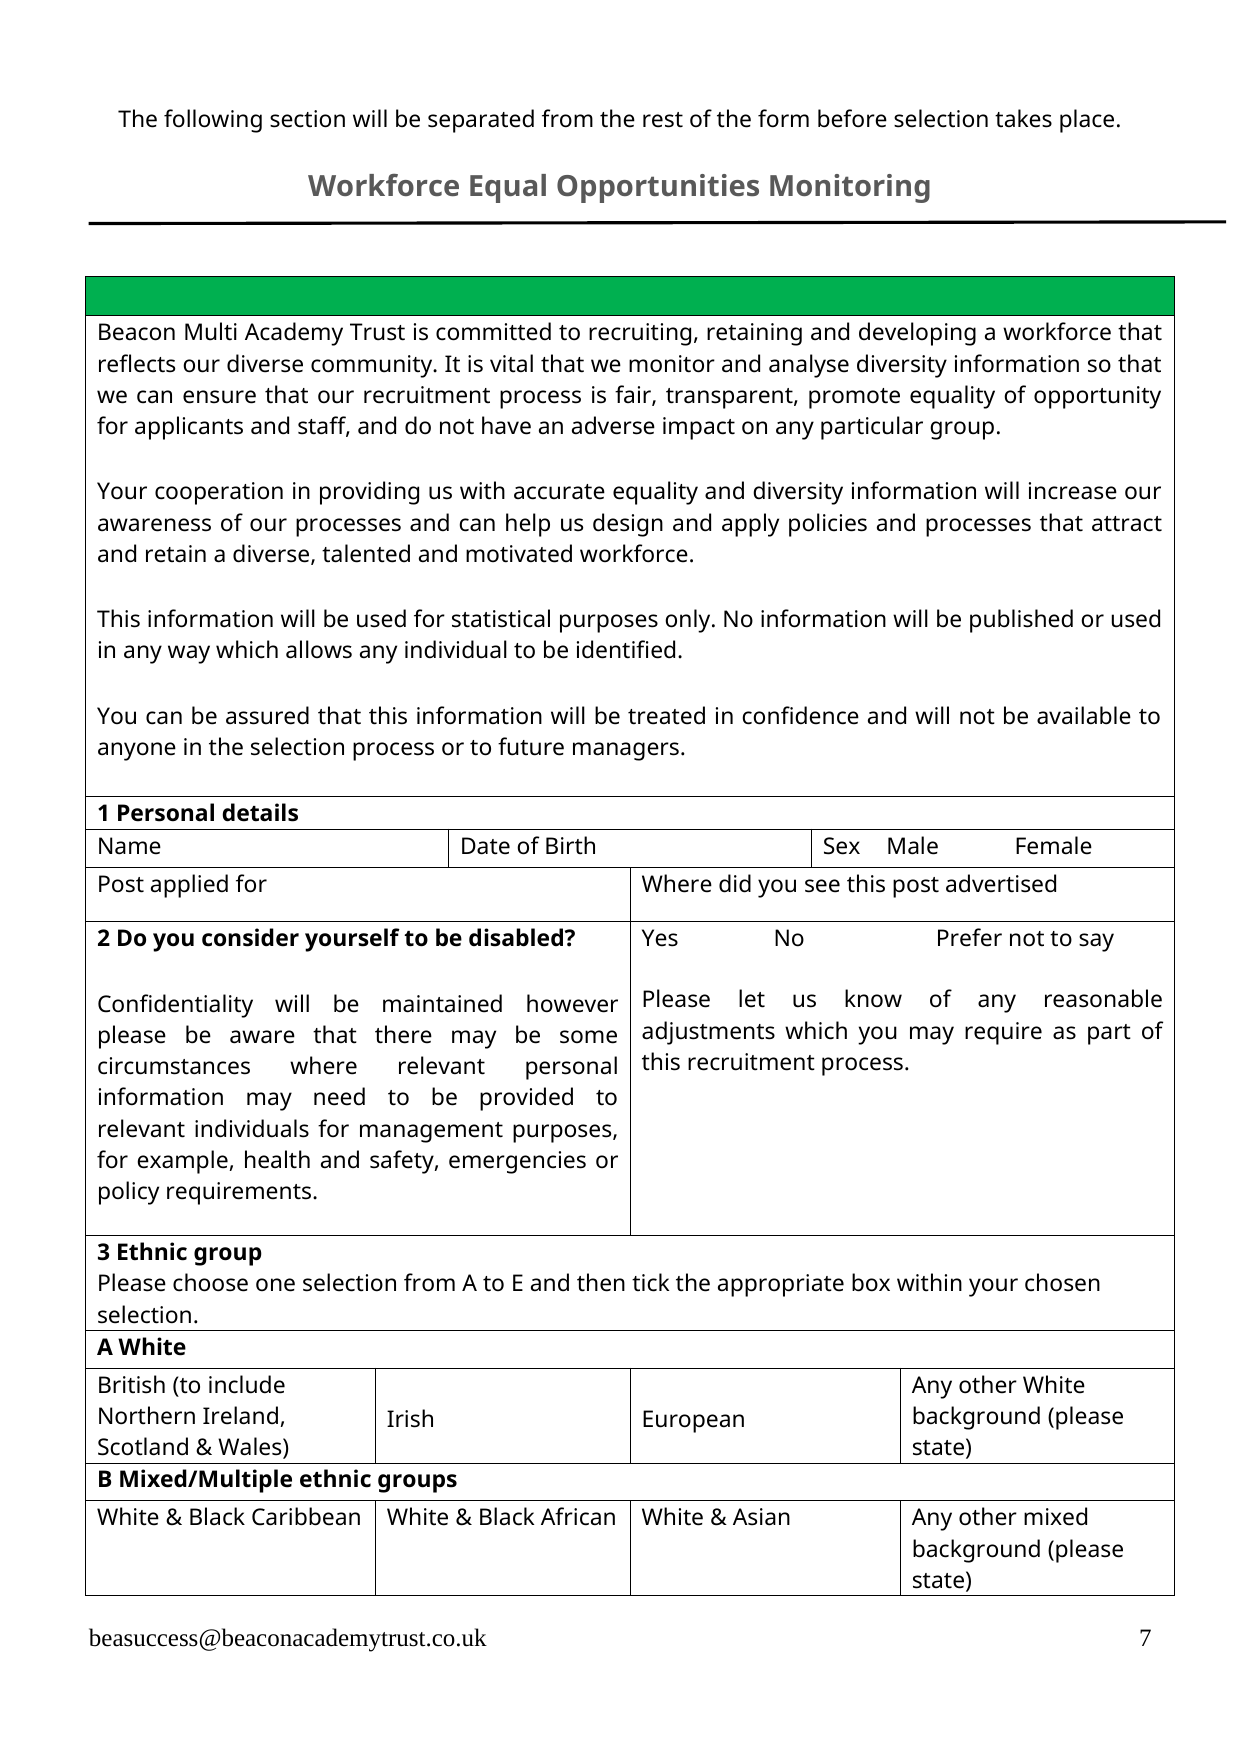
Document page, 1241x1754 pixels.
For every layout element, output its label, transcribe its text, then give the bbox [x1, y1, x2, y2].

table_cell A White [86, 1331, 1174, 1368]
table_cell Sex Male Female [812, 830, 1174, 867]
table_cell Where did you see this post advertised [631, 868, 1174, 921]
table_cell European [631, 1369, 900, 1462]
table_cell White & Asian [631, 1501, 900, 1595]
table_cell Post applied for [86, 868, 630, 921]
table_header [86, 277, 1174, 315]
table_cell Beacon Multi Academy Trust is committed to recruiting, retaining and developing a workforce that reflects our diverse community. It is vital that we monitor and analyse diversity information so that we can ensure that our recruitment process is fair, transparent, promote equality of opportunity for applicants and staff, and do not have an adverse impact on any particular group. Your cooperation in providing us with accurate equality and diversity information will increase our awareness of our processes and can help us design and apply policies and processes that attract and retain a diverse, talented and motivated workforce. This information will be used for statistical purposes only. No information will be published or used in any way which allows any individual to be identified. You can be assured that this information will be treated in confidence and will not be available to anyone in the selection process or to future managers. [86, 316, 1174, 796]
table_cell White & Black African [376, 1501, 630, 1595]
table_cell Any other White background (please state) [901, 1369, 1174, 1462]
table_cell B Mixed/Multiple ethnic groups [86, 1464, 1174, 1500]
table_cell Irish [376, 1369, 630, 1462]
table_cell Date of Birth [449, 830, 811, 867]
table_cell 3 Ethnic group Please choose one selection from A to E and then tick the appropriate box within your chosen selection. [86, 1236, 1174, 1330]
table_cell 2 Do you consider yourself to be disabled? Confidentiality will be maintained however please be aware that there may be some circumstances where relevant personal information may need to be provided to relevant individuals for management purposes, for example, health and safety, emergencies or policy requirements. [86, 922, 630, 1235]
table_cell Any other mixed background (please state) [901, 1501, 1174, 1595]
table_cell British (to include Northern Ireland, Scotland & Wales) [86, 1369, 375, 1462]
table_cell Yes No Prefer not to say Please let us know of any reasonable adjustments which you may require as part of this recruitment process. [631, 922, 1174, 1235]
text The following section will be separated from the rest of the form before selection takes place. [89, 103, 1152, 134]
table_cell White & Black Caribbean [86, 1501, 375, 1595]
table_cell Name [86, 830, 448, 867]
text Workforce Equal Opportunities Monitoring [89, 165, 1152, 205]
table_cell 1 Personal details [86, 797, 1174, 828]
